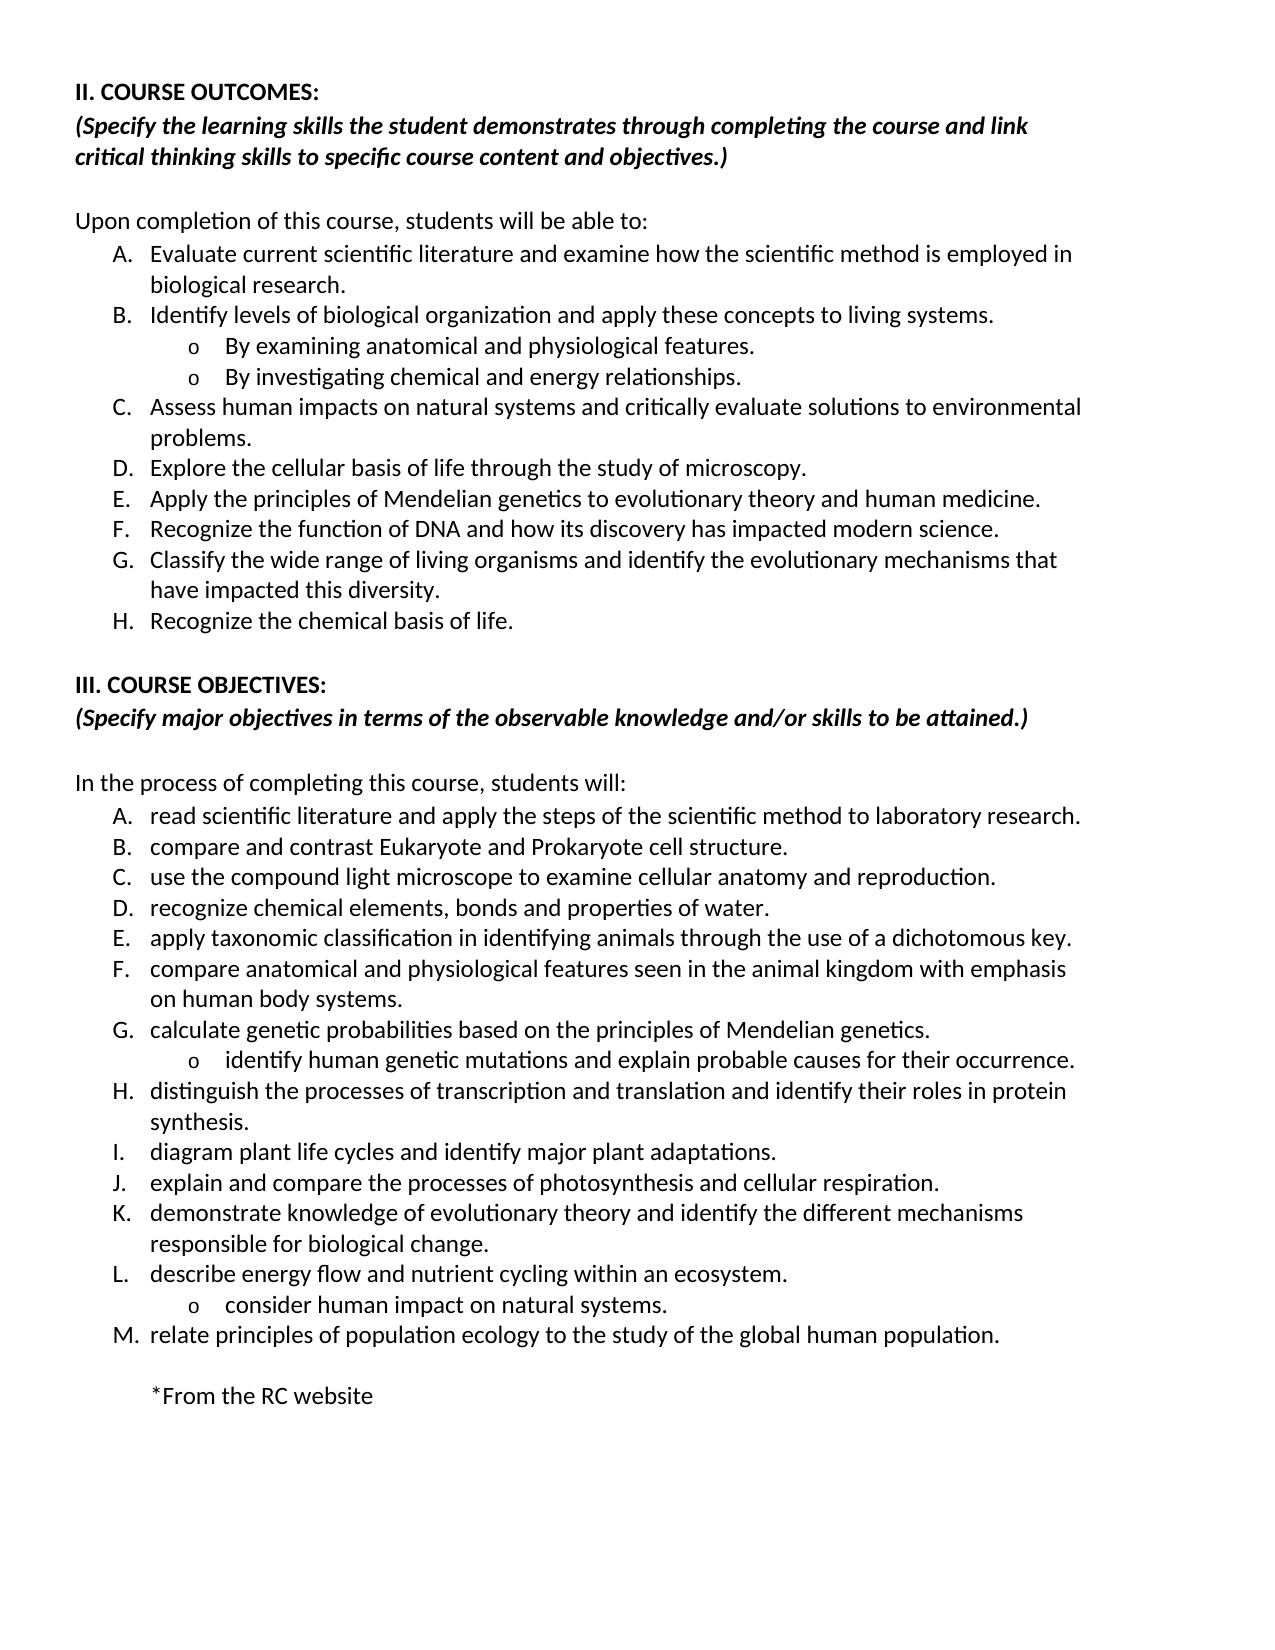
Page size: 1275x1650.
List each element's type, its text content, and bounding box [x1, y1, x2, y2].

table_cell III. COURSE OBJECTIVES: [74, 668, 1089, 701]
table_cell read scientific literature and apply the steps of the scientific method to laboratory research. compare and contrast Eukaryote and Prokaryote cell structure. use the compound light microscope to examine cellular anatomy and reproduction. recognize chemical elements, bonds and properties of water. apply taxonomic classification in identifying animals through the use of a dichotomous key. compare anatomical and physiological features seen in the animal kingdom with emphasis on human body systems. calculate genetic probabilities based on the principles of Mendelian genetics. identify human genetic mutations and explain probable causes for their occurrence. distinguish the processes of transcription and translation and identify their roles in protein synthesis. diagram plant life cycles and identify major plant adaptations. explain and compare the processes of photosynthesis and cellular respiration. demonstrate knowledge of evolutionary theory and identify the different mechanisms responsible for biological change. describe energy flow and nutrient cycling within an ecosystem. consider human impact on natural systems. relate principles of population ecology to the study of the global human population. *From the RC website [74, 799, 1089, 1412]
table_cell Evaluate current scientific literature and examine how the scientific method is employed in biological research. Identify levels of biological organization and apply these concepts to living systems. By examining anatomical and physiological features. By investigating chemical and energy relationships. Assess human impacts on natural systems and critically evaluate solutions to environmental problems. Explore the cellular basis of life through the study of microscopy. Apply the principles of Mendelian genetics to evolutionary theory and human medicine. Recognize the function of DNA and how its discovery has impacted modern science. Classify the wide range of living organisms and identify the evolutionary mechanisms that have impacted this diversity. Recognize the chemical basis of life. [74, 237, 1089, 667]
table_cell In the process of completing this course, students will: [74, 735, 1089, 799]
table_cell Upon completion of this course, students will be able to: [74, 173, 1089, 237]
table_cell (Specify the learning skills the student demonstrates through completing the course and link critical thinking skills to specific course content and objectives.) [74, 109, 1089, 173]
table_cell (Specify major objectives in terms of the observable knowledge and/or skills to be attained.) [74, 701, 1089, 735]
table_header II. COURSE OUTCOMES: [74, 75, 1089, 109]
